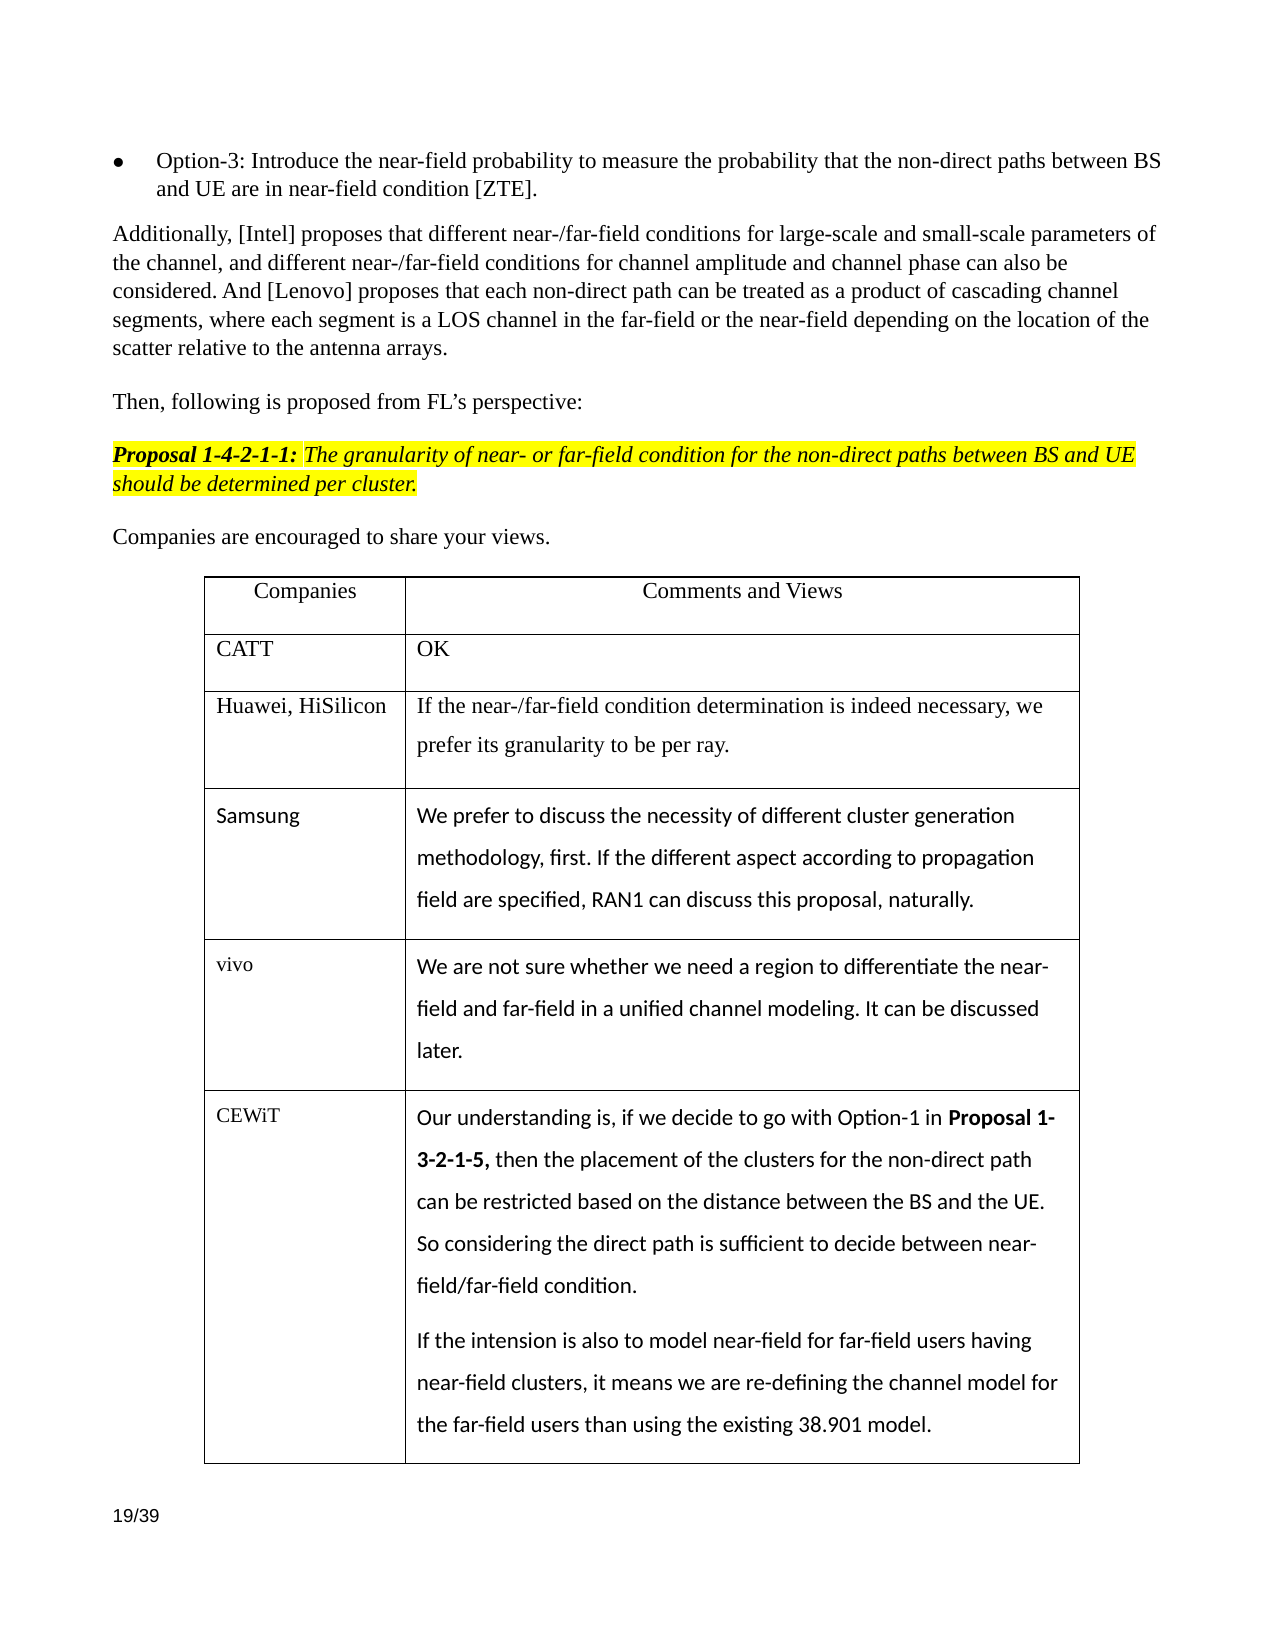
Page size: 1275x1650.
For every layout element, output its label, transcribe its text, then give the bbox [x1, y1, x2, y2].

table_header Comments and Views [406, 578, 1079, 634]
text Then, following is proposed from FL’s perspective: [112, 388, 1172, 414]
table_cell If the near-/far-field condition determination is indeed necessary, we prefer its granularity to be per ray. [406, 692, 1079, 787]
list Option-3: Introduce the near-field probability to measure the probability that the non-direct paths between BS and UE are in near-field condition [ZTE]. [112, 147, 1172, 202]
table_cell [406, 1091, 1079, 1463]
table_cell We are not sure whether we need a region to differentiate the near-field and far-field in a unified channel modeling. It can be discussed later. [406, 940, 1079, 1090]
table_cell CATT [205, 635, 405, 691]
table_header Companies [205, 578, 405, 634]
text Additionally, [Intel] proposes that different near-/far-field conditions for large-scale and small-scale parameters of the channel, and different near-/far-field conditions for channel amplitude and channel phase can also be considered. And [Lenovo] proposes that each non-direct path can be treated as a product of cascading channel segments, where each segment is a LOS channel in the far-field or the near-field depending on the location of the scatter relative to the antenna arrays. [112, 221, 1172, 361]
table_cell Samsung [205, 789, 405, 939]
table_cell OK [406, 635, 1079, 691]
table_cell Huawei, HiSilicon [205, 692, 405, 787]
text Companies are encouraged to share your views. [112, 523, 1172, 549]
table_cell We prefer to discuss the necessity of different cluster generation methodology, first. If the different aspect according to propagation field are specified, RAN1 can discuss this proposal, naturally. [406, 789, 1079, 939]
list Proposal 1-4-2-1-1: The granularity of near- or far-field condition for the non-direct paths between BS and UE should be determined per cluster. [112, 441, 1172, 496]
table_cell vivo [205, 940, 405, 1090]
table_cell CEWiT [205, 1091, 405, 1463]
